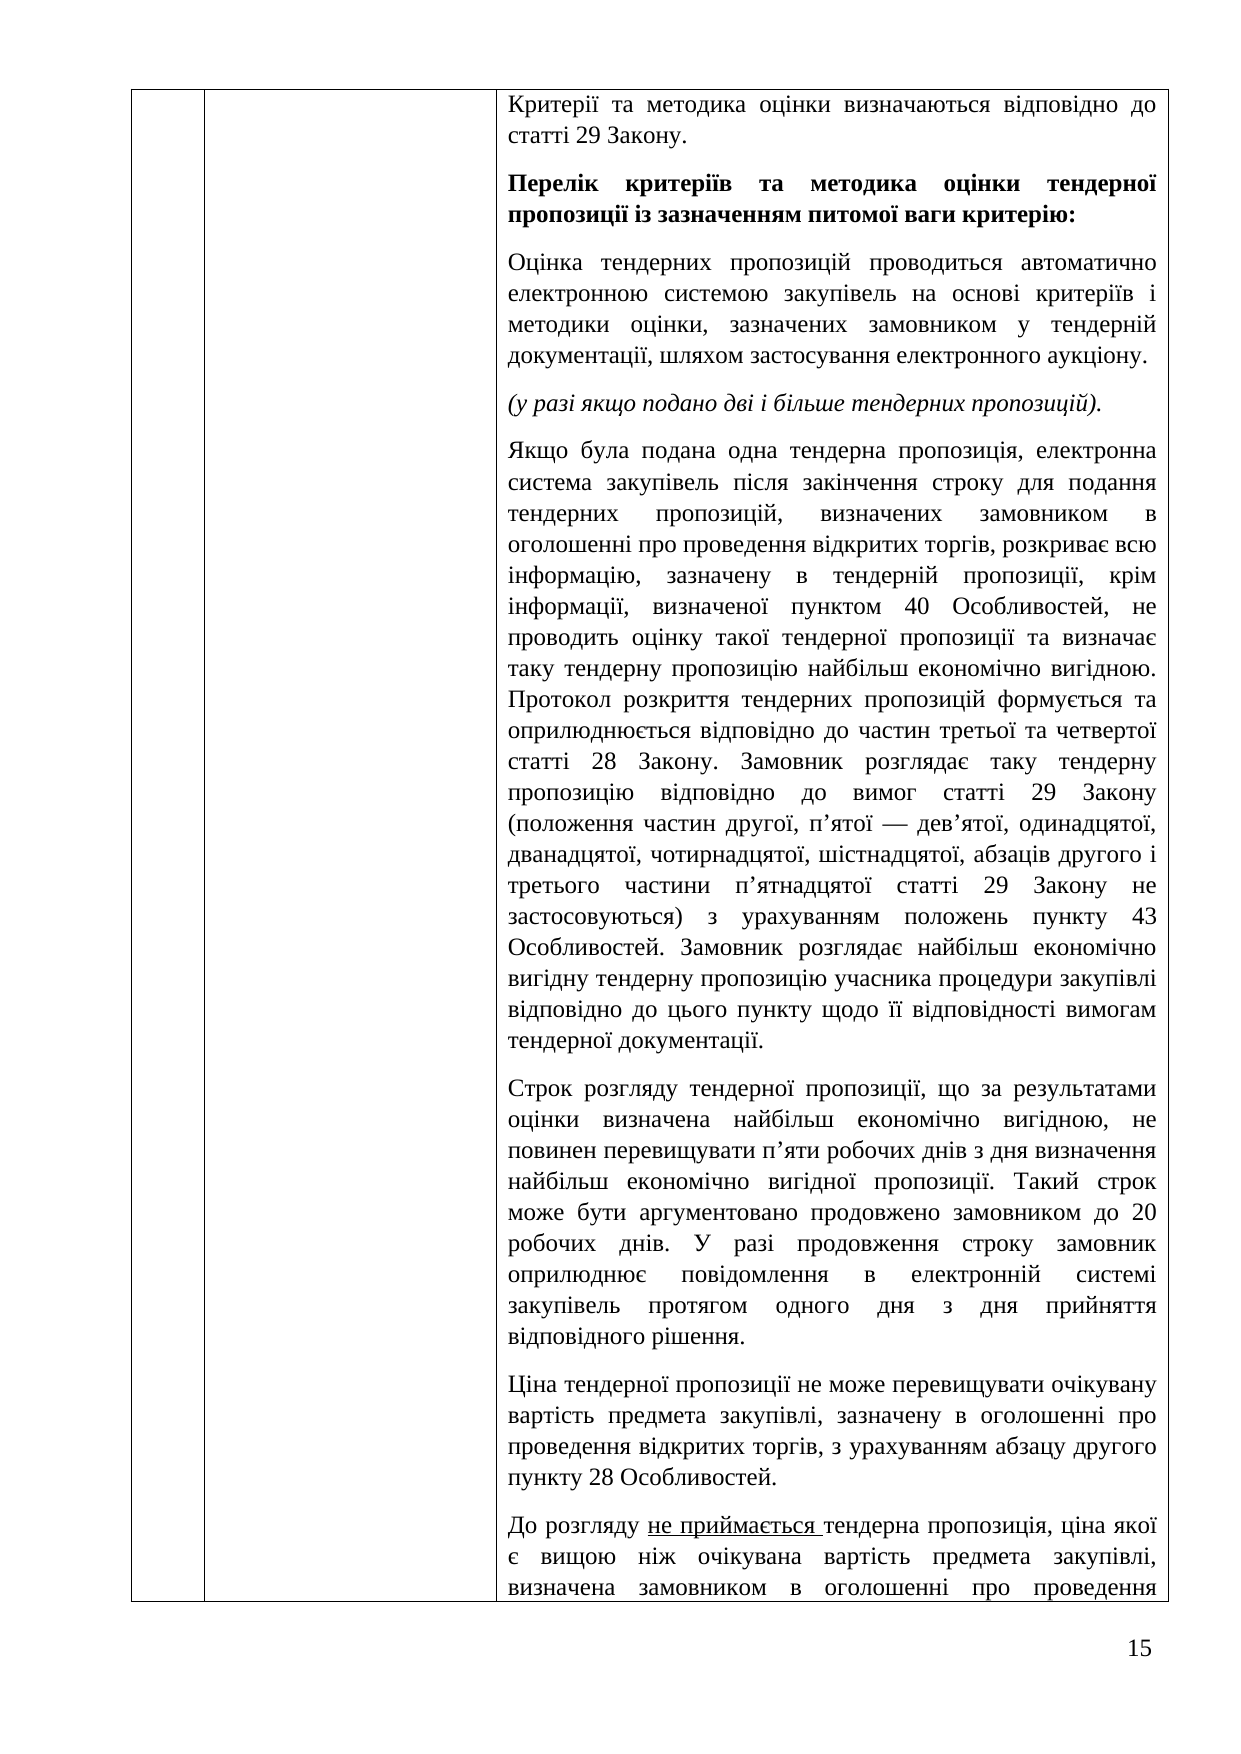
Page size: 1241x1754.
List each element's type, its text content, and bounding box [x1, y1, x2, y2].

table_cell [205, 90, 496, 1601]
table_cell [497, 90, 1168, 1601]
table_cell 1 [132, 90, 204, 1601]
